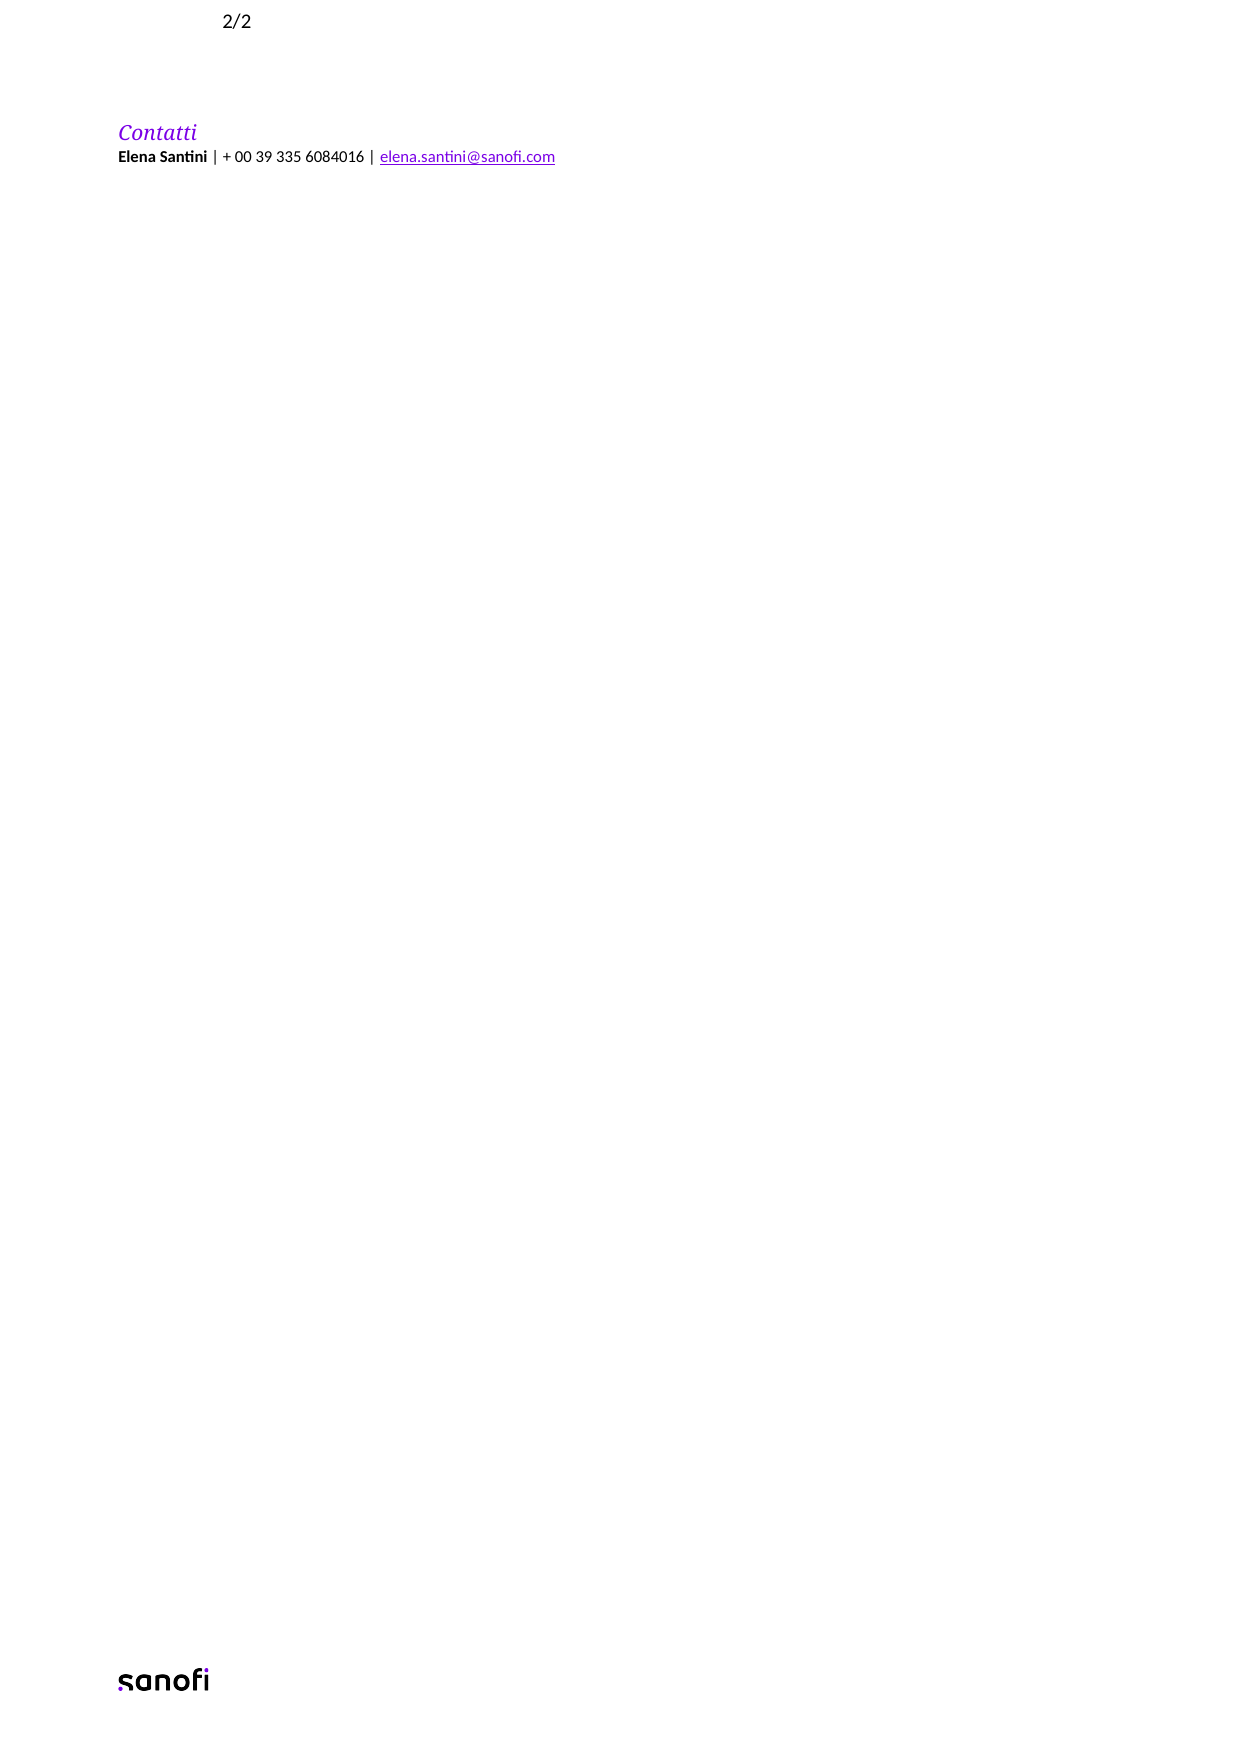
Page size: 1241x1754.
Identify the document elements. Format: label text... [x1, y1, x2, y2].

picture [118, 1668, 209, 1694]
text Contatti [118, 118, 1122, 147]
text Elena Santini | + 00 39 335 6084016 | elena.santini@sanofi.com [118, 147, 1122, 167]
